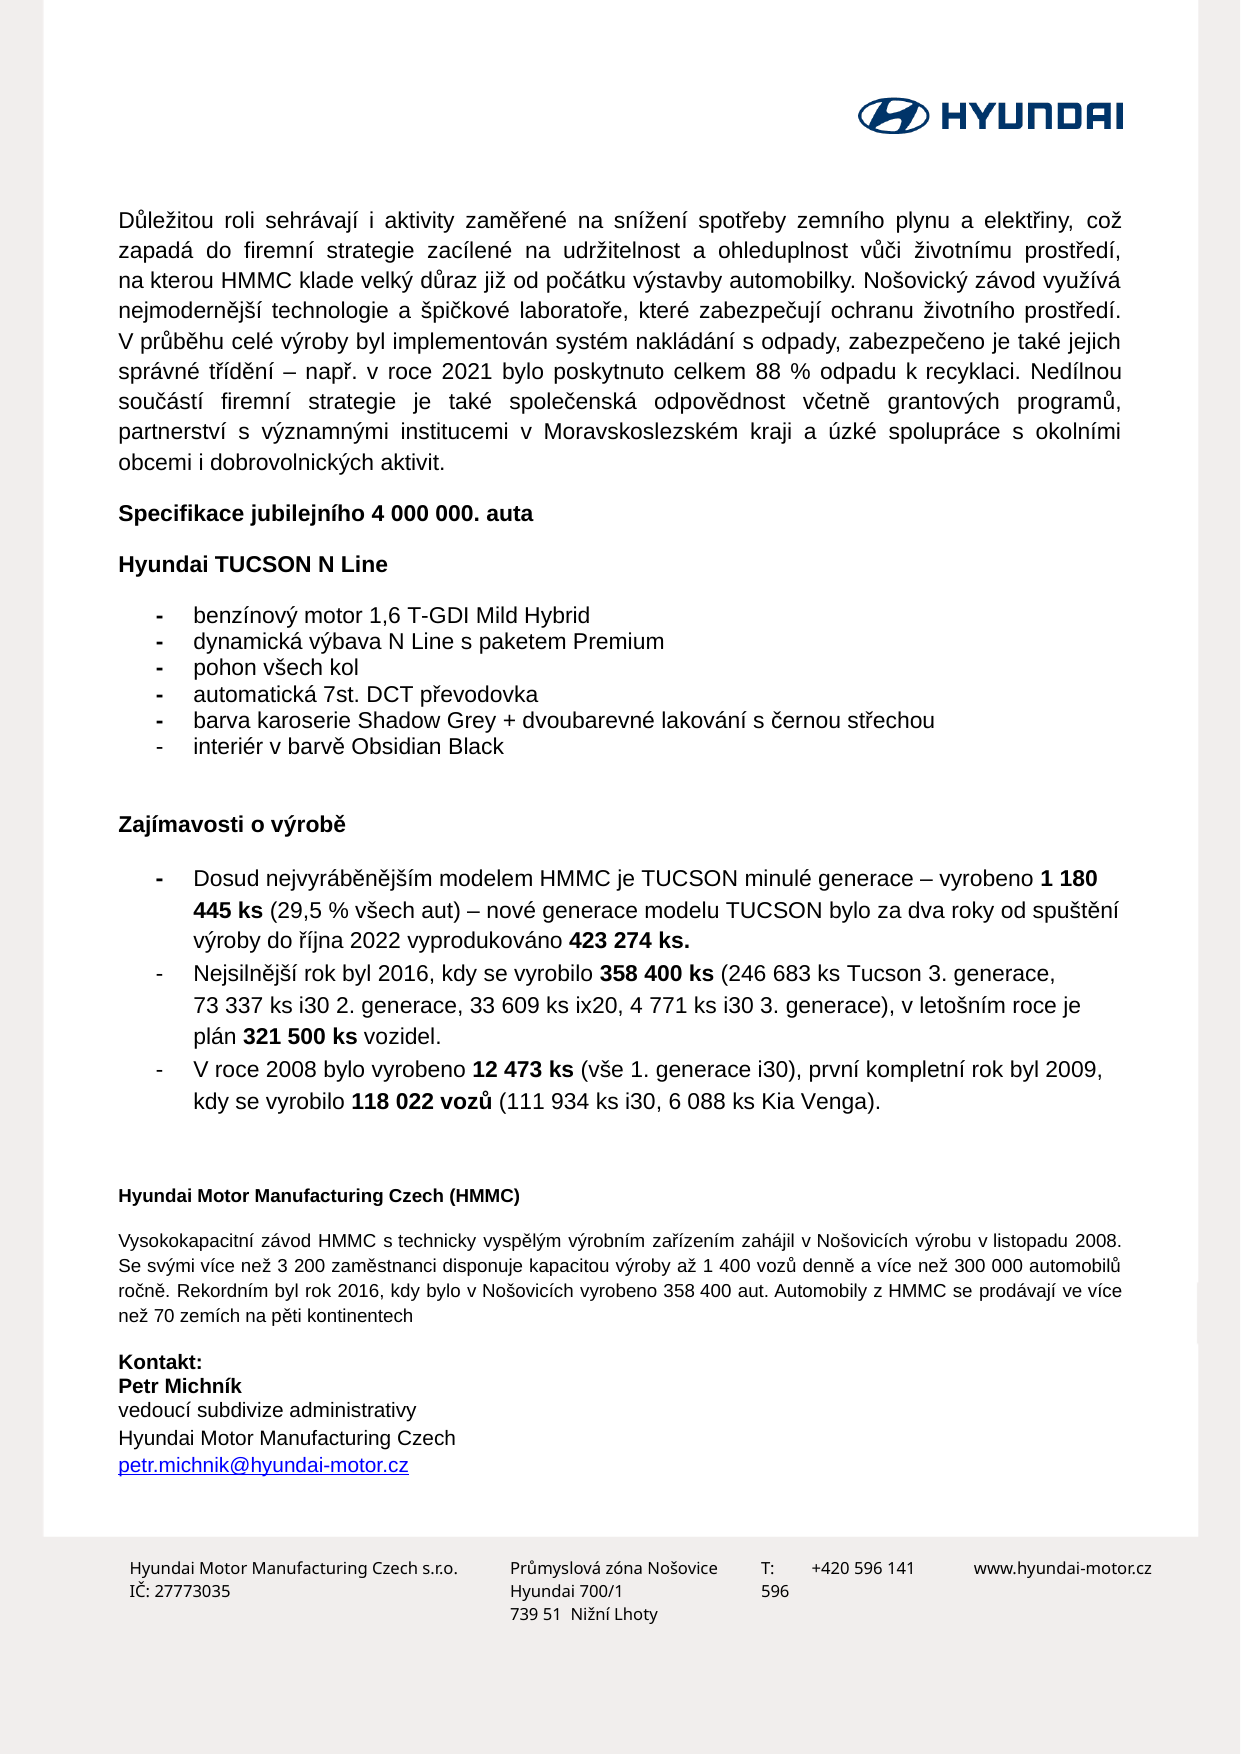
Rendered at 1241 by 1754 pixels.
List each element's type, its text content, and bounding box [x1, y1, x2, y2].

list Nejsilnější rok byl 2016, kdy se vyrobilo 358 400 ks (246 683 ks Tucson 3. generace, 73 337 ks i30 2. generace, 33 609 ks ix20, 4 771 ks i30 3. generace), v letošním roce je plán 321 500 ks vozidel. [156, 957, 1122, 1049]
text Petr Michník [118, 1374, 1122, 1398]
picture [0, 0, 1241, 1754]
text vedoucí subdivize administrativy [118, 1398, 1122, 1422]
text Hyundai TUCSON N Line [118, 551, 1122, 577]
text Hyundai Motor Manufacturing Czech [118, 1426, 1122, 1449]
text Specifikace jubilejního 4 000 000. auta [118, 499, 1122, 526]
list pohon všech kol [156, 654, 1122, 681]
list automatická 7st. DCT převodovka [156, 681, 1122, 707]
text Zajímavosti o výrobě [118, 811, 1122, 837]
text Vysokokapacitní závod HMMC s technicky vyspělým výrobním zařízením zahájil v Nošovicích výrobu v listopadu 2008. Se svými více než 3 200 zaměstnanci disponuje kapacitou výroby až 1 400 vozů denně a více než 300 000 automobilů ročně. Rekordním byl rok 2016, kdy bylo v Nošovicích vyrobeno 358 400 aut. Automobily z HMMC se prodávají ve více než 70 zemích na pěti kontinentech [118, 1230, 1122, 1326]
text Hyundai Motor Manufacturing Czech (HMMC) [118, 1184, 1122, 1206]
list benzínový motor 1,6 T-GDI Mild Hybrid [156, 602, 1122, 628]
list V roce 2008 bylo vyrobeno 12 473 ks (vše 1. generace i30), první kompletní rok byl 2009, kdy se vyrobilo 118 022 vozů (111 934 ks i30, 6 088 ks Kia Venga). [156, 1053, 1122, 1114]
list dynamická výbava N Line s paketem Premium [156, 628, 1122, 654]
list interiér v barvě Obsidian Black [156, 733, 1122, 760]
list Dosud nejvyráběnějším modelem HMMC je TUCSON minulé generace – vyrobeno 1 180 445 ks (29,5 % všech aut) – nové generace modelu TUCSON bylo za dva roky od spuštění výroby do října 2022 vyprodukováno 423 274 ks. [156, 862, 1122, 953]
list barva karoserie Shadow Grey + dvoubarevné lakování s černou střechou [156, 707, 1122, 733]
text Důležitou roli sehrávají i aktivity zaměřené na snížení spotřeby zemního plynu a elektřiny, což zapadá do firemní strategie zacílené na udržitelnost a ohleduplnost vůči životnímu prostředí, na kterou HMMC klade velký důraz již od počátku výstavby automobilky. Nošovický závod využívá nejmodernější technologie a špičkové laboratoře, které zabezpečují ochranu životního prostředí. V průběhu celé výroby byl implementován systém nakládání s odpady, zabezpečeno je také jejich správné třídění – např. v roce 2021 bylo poskytnuto celkem 88 % odpadu k recyklaci. Nedílnou součástí firemní strategie je také společenská odpovědnost včetně grantových programů, partnerství s významnými institucemi v Moravskoslezském kraji a úzké spolupráce s okolními obcemi i dobrovolnických aktivit. [118, 207, 1122, 475]
text petr.michnik@hyundai-motor.cz [118, 1453, 1122, 1477]
text Kontakt: [118, 1350, 1122, 1374]
